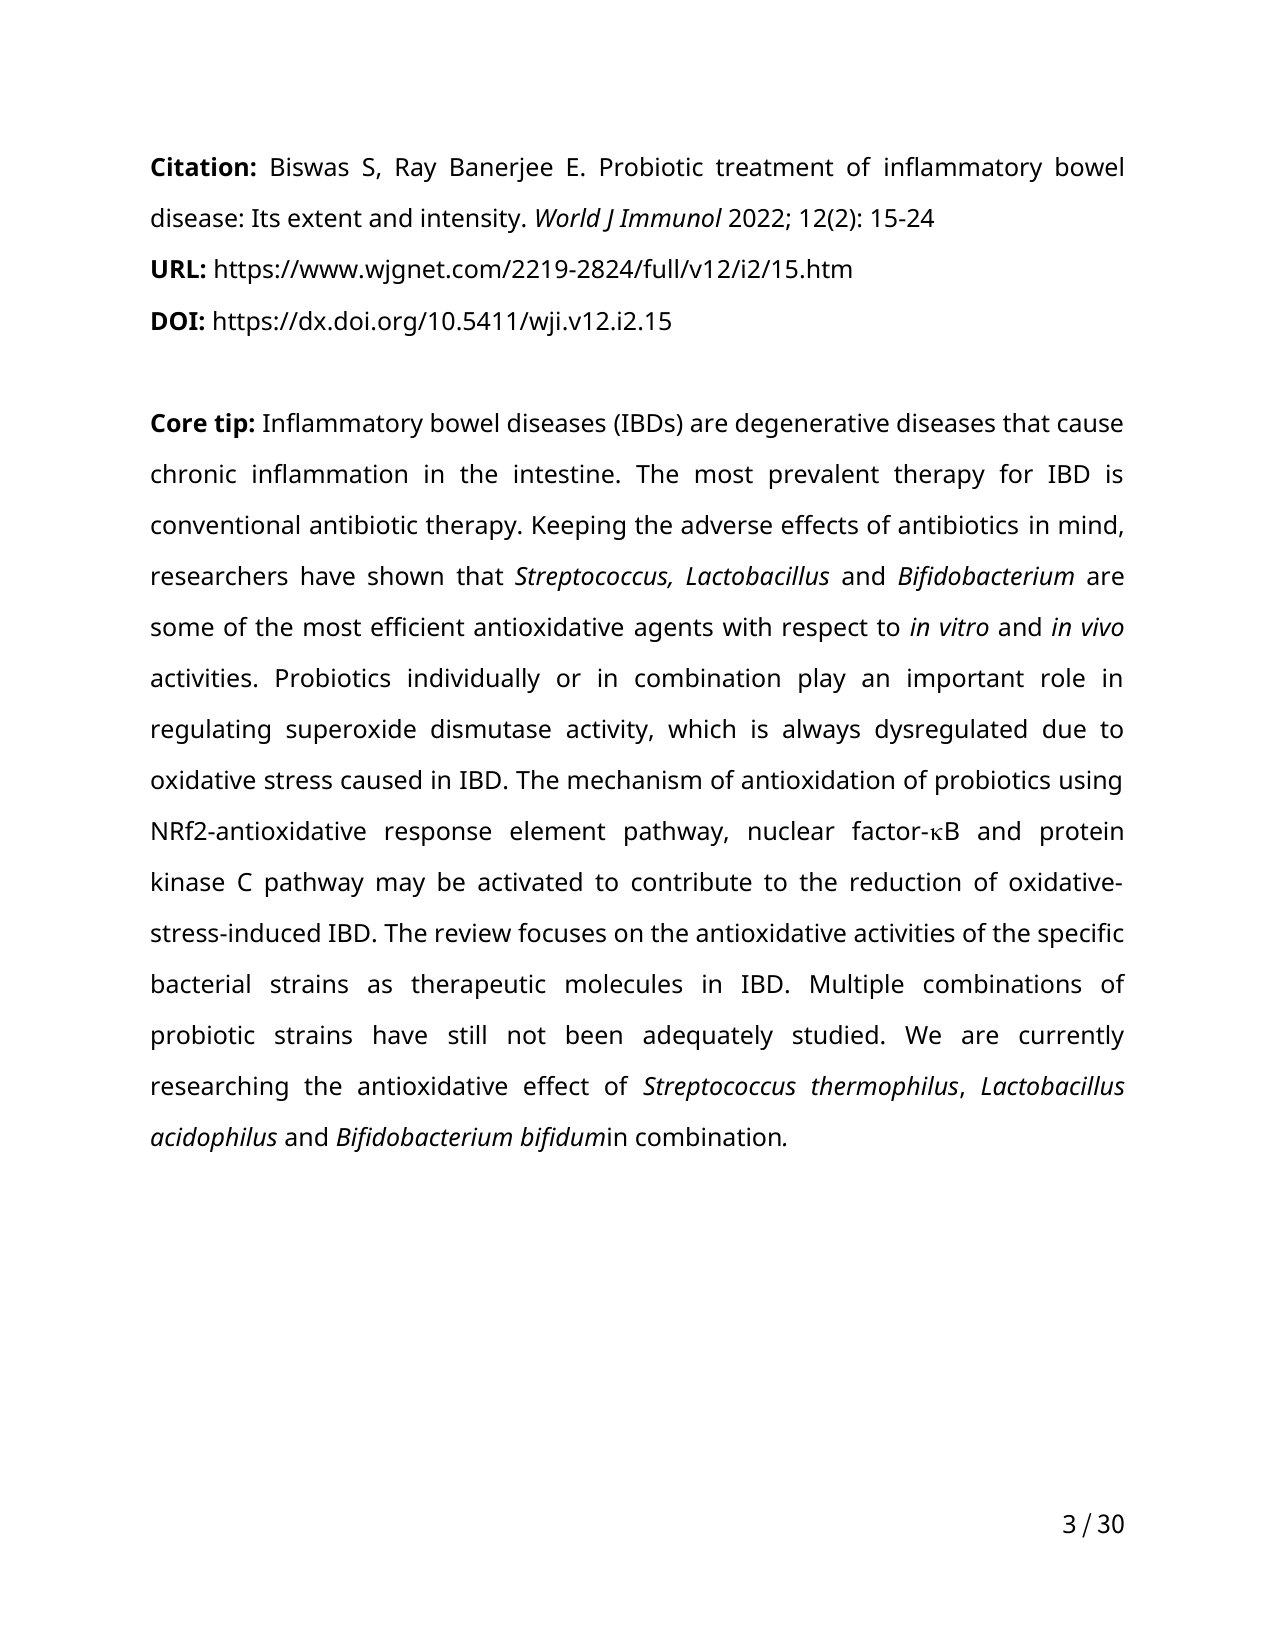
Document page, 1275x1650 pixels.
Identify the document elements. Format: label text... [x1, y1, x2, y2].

text DOI: https://dx.doi.org/10.5411/wji.v12.i2.15 [150, 303, 1125, 337]
text URL: https://www.wjgnet.com/2219-2824/full/v12/i2/15.htm [150, 252, 1125, 286]
text Citation: Biswas S, Ray Banerjee E. Probiotic treatment of inflammatory bowel disease: Its extent and intensity. World J Immunol 2022; 12(2): 15-24 [150, 150, 1125, 235]
text Core tip: Inflammatory bowel diseases (IBDs) are degenerative diseases that cause chronic inflammation in the intestine. The most prevalent therapy for IBD is conventional antibiotic therapy. Keeping the adverse effects of antibiotics in mind, researchers have shown that Streptococcus, Lactobacillus and Bifidobacterium are some of the most efficient antioxidative agents with respect to in vitro and in vivo activities. Probiotics individually or in combination play an important role in regulating superoxide dismutase activity, which is always dysregulated due to oxidative stress caused in IBD. The mechanism of antioxidation of probiotics using NRf2-antioxidative response element pathway, nuclear factor-B and protein kinase C pathway may be activated to contribute to the reduction of oxidative-stress-induced IBD. The review focuses on the antioxidative activities of the specific bacterial strains as therapeutic molecules in IBD. Multiple combinations of probiotic strains have still not been adequately studied. We are currently researching the antioxidative effect of Streptococcus thermophilus, Lactobacillus acidophilus and Bifidobacterium bifidumin combination. [150, 405, 1125, 1154]
